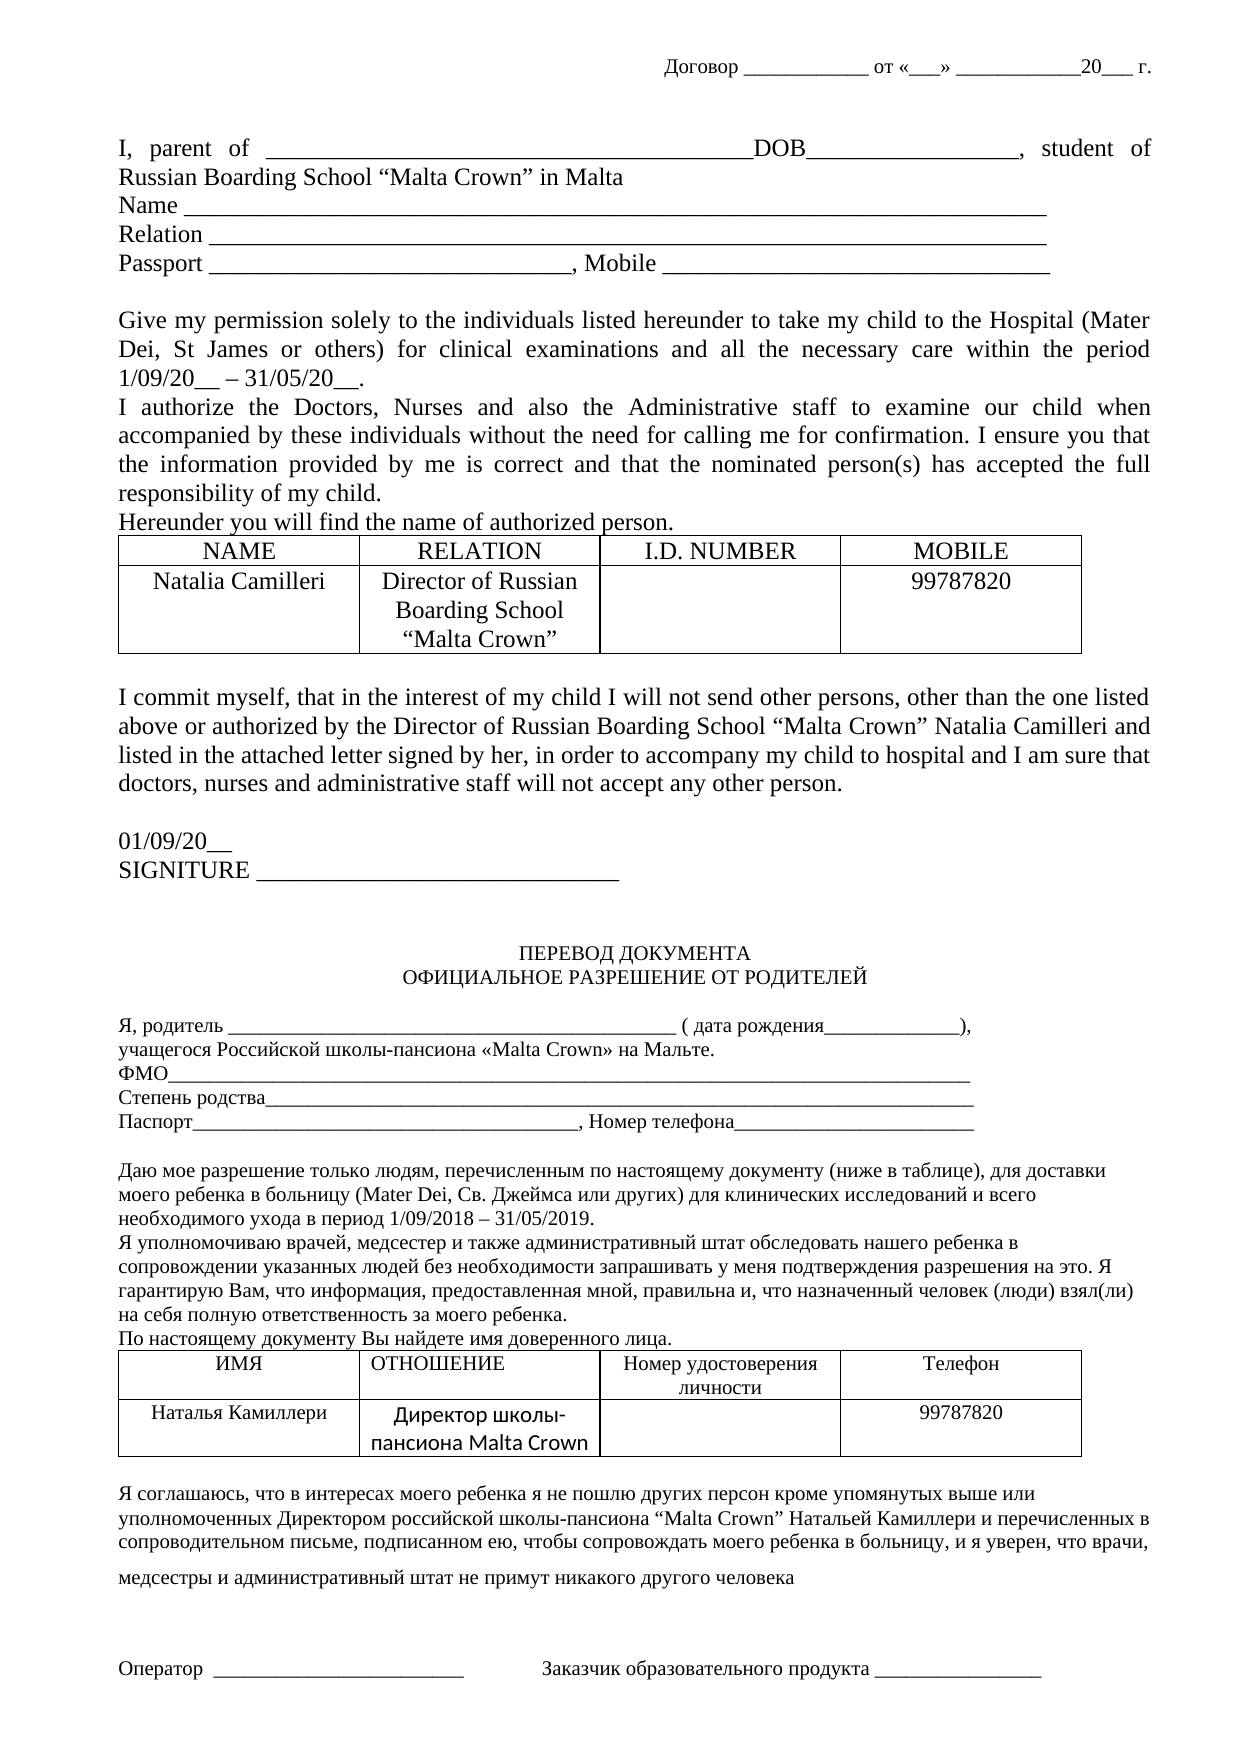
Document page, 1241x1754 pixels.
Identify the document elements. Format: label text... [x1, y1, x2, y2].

text Я, родитель ___________________________________________ ( дата рождения_____________), [118, 1013, 1152, 1037]
text Passport _____________________________, Mobile _______________________________ [118, 248, 1152, 277]
table_header NAME [119, 536, 359, 565]
text Name _____________________________________________________________________ [118, 190, 1152, 219]
text Паспорт_____________________________________, Номер телефона_______________________ [118, 1109, 1152, 1133]
table_cell 99787820 [841, 566, 1081, 652]
text Я соглашаюсь, что в интересах моего ребенка я не пошлю других персон кроме упомянутых выше или уполномоченных Директором российской школы-пансиона “Malta Crown” Натальей Камиллери и перечисленных в сопроводительном письме, подписанном ею, чтобы сопровождать моего ребенка в больницу, и я уверен, что врачи, медсестры и административный штат не примут никакого другого человека [118, 1481, 1152, 1592]
text I, parent of _______________________________________DOB_________________, student of Russian Boarding School “Malta Crown” in Malta [118, 133, 1152, 190]
text Give my permission solely to the individuals listed hereunder to take my child to the Hospital (Mater Dei, St James or others) for clinical examinations and all the necessary care within the period 1/09/20__ – 31/05/20__. [118, 305, 1152, 392]
table_cell [601, 566, 840, 652]
table_header ОТНОШЕНИЕ [360, 1351, 599, 1399]
table_header ИМЯ [119, 1351, 359, 1399]
text Я уполномочиваю врачей, медсестер и также административный штат обследовать нашего ребенка в сопровождении указанных людей без необходимости запрашивать у меня подтверждения разрешения на это. Я гарантирую Вам, что информация, предоставленная мной, правильна и, что назначенный человек (люди) взял(ли) на себя полную ответственность за моего ребенка. [118, 1230, 1152, 1326]
text Степень родства____________________________________________________________________ [118, 1085, 1152, 1109]
table_cell Natalia Camilleri [119, 566, 359, 652]
table_cell 99787820 [841, 1400, 1081, 1456]
text По настоящему документу Вы найдете имя доверенного лица. [118, 1326, 1152, 1350]
table_header I.D. NUMBER [601, 536, 840, 565]
text ОФИЦИАЛЬНОЕ РАЗРЕШЕНИЕ ОТ РОДИТЕЛЕЙ [118, 965, 1152, 989]
text Даю мое разрешение только людям, перечисленным по настоящему документу (ниже в таблице), для доставки моего ребенка в больницу (Mater Dei, Св. Джеймса или других) для клинических исследований и всего необходимого ухода в период 1/09/2018 – 31/05/2019. [118, 1157, 1152, 1230]
table_header RELATION [360, 536, 599, 565]
table_cell [601, 1400, 840, 1456]
text Hereunder you will find the name of authorized person. [118, 507, 1152, 535]
text ФМО_____________________________________________________________________________ [118, 1061, 1152, 1085]
text I authorize the Doctors, Nurses and also the Administrative staff to examine our child when accompanied by these individuals without the need for calling me for confirmation. I ensure you that the information provided by me is correct and that the nominated person(s) has accepted the full responsibility of my child. [118, 392, 1152, 507]
text Relation ___________________________________________________________________ [118, 219, 1152, 248]
table_cell Директор школы-пансиона Malta Crown [360, 1400, 599, 1456]
table_cell Director of Russian Boarding School “Malta Crown” [360, 566, 599, 652]
table_cell Наталья Камиллери [119, 1400, 359, 1456]
text учащегося Российской школы-пансиона «Malta Crown» на Мальте. [118, 1037, 1152, 1061]
table_header Номер удостоверения личности [601, 1351, 840, 1399]
text 01/09/20__ [118, 826, 1152, 855]
text SIGNITURE _____________________________ [118, 855, 1152, 883]
table_header MOBILE [841, 536, 1081, 565]
table_header Телефон [841, 1351, 1081, 1399]
text ПЕРЕВОД ДОКУМЕНТА [118, 941, 1152, 965]
text I commit myself, that in the interest of my child I will not send other persons, other than the one listed above or authorized by the Director of Russian Boarding School “Malta Crown” Natalia Camilleri and listed in the attached letter signed by her, in order to accompany my child to hospital and I am sure that doctors, nurses and administrative staff will not accept any other person. [118, 682, 1152, 797]
